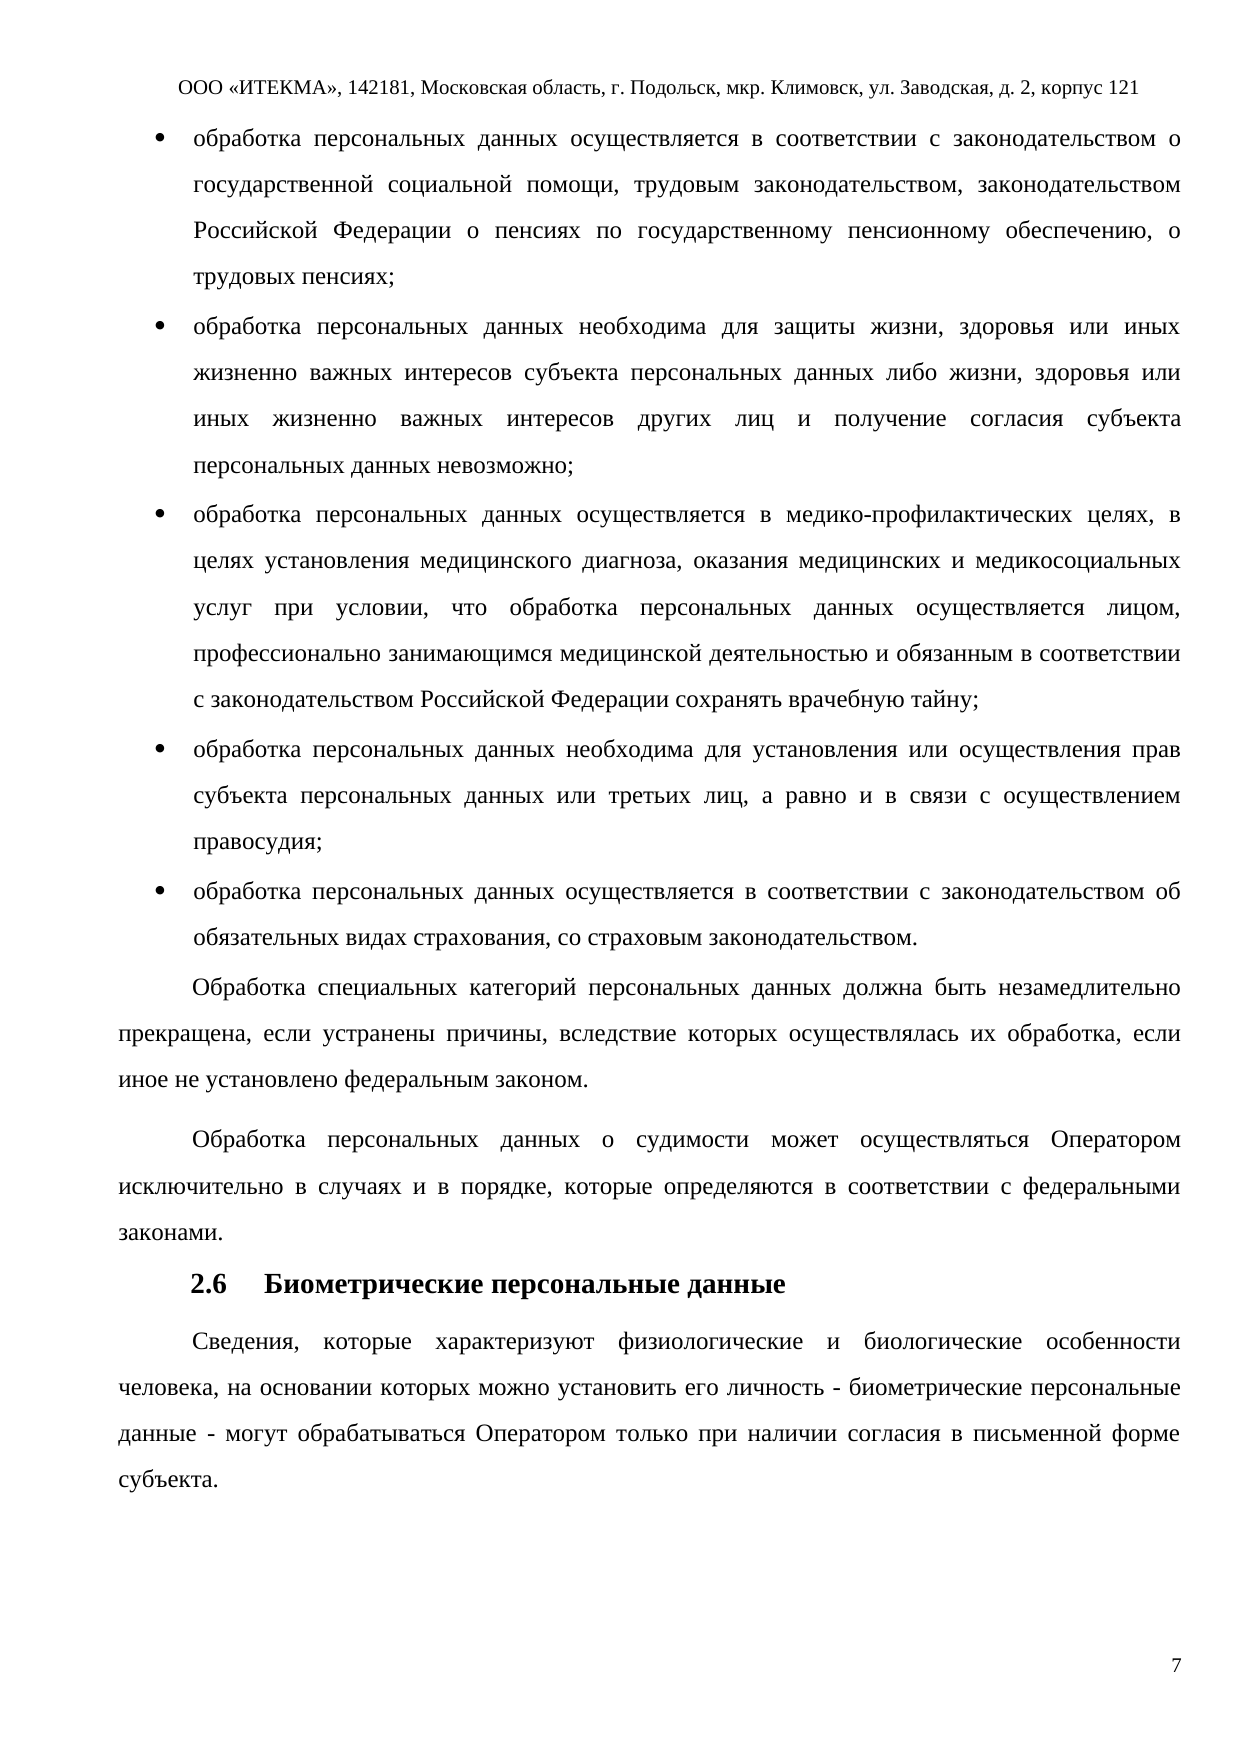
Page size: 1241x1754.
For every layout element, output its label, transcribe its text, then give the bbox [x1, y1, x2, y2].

list обработка персональных данных осуществляется в соответствии с законодательством о государственной социальной помощи, трудовым законодательством, законодательством Российской Федерации о пенсиях по государственному пенсионному обеспечению, о трудовых пенсиях; [156, 123, 1182, 290]
list обработка персональных данных необходима для установления или осуществления прав субъекта персональных данных или третьих лиц, а равно и в связи с осуществлением правосудия; [156, 734, 1182, 855]
text Обработка специальных категорий персональных данных должна быть незамедлительно прекращена, если устранены причины, вследствие которых осуществлялась их обработка, если иное не установлено федеральным законом. [118, 972, 1182, 1093]
list обработка персональных данных необходима для защиты жизни, здоровья или иных жизненно важных интересов субъекта персональных данных либо жизни, здоровья или иных жизненно важных интересов других лиц и получение согласия субъекта персональных данных невозможно; [156, 311, 1182, 478]
list обработка персональных данных осуществляется в медико-профилактических целях, в целях установления медицинского диагноза, оказания медицинских и медикосоциальных услуг при условии, что обработка персональных данных осуществляется лицом, профессионально занимающимся медицинской деятельностью и обязанным в соответствии с законодательством Российской Федерации сохранять врачебную тайну; [156, 499, 1182, 713]
subtitle Биометрические персональные данные [190, 1267, 1182, 1300]
text Сведения, которые характеризуют физиологические и биологические особенности человека, на основании которых можно установить его личность - биометрические персональные данные - могут обрабатываться Оператором только при наличии согласия в письменной форме субъекта. [118, 1326, 1182, 1493]
list обработка персональных данных осуществляется в соответствии с законодательством об обязательных видах страхования, со страховым законодательством. [156, 876, 1182, 951]
text Обработка персональных данных о судимости может осуществляться Оператором исключительно в случаях и в порядке, которые определяются в соответствии с федеральными законами. [118, 1124, 1182, 1246]
